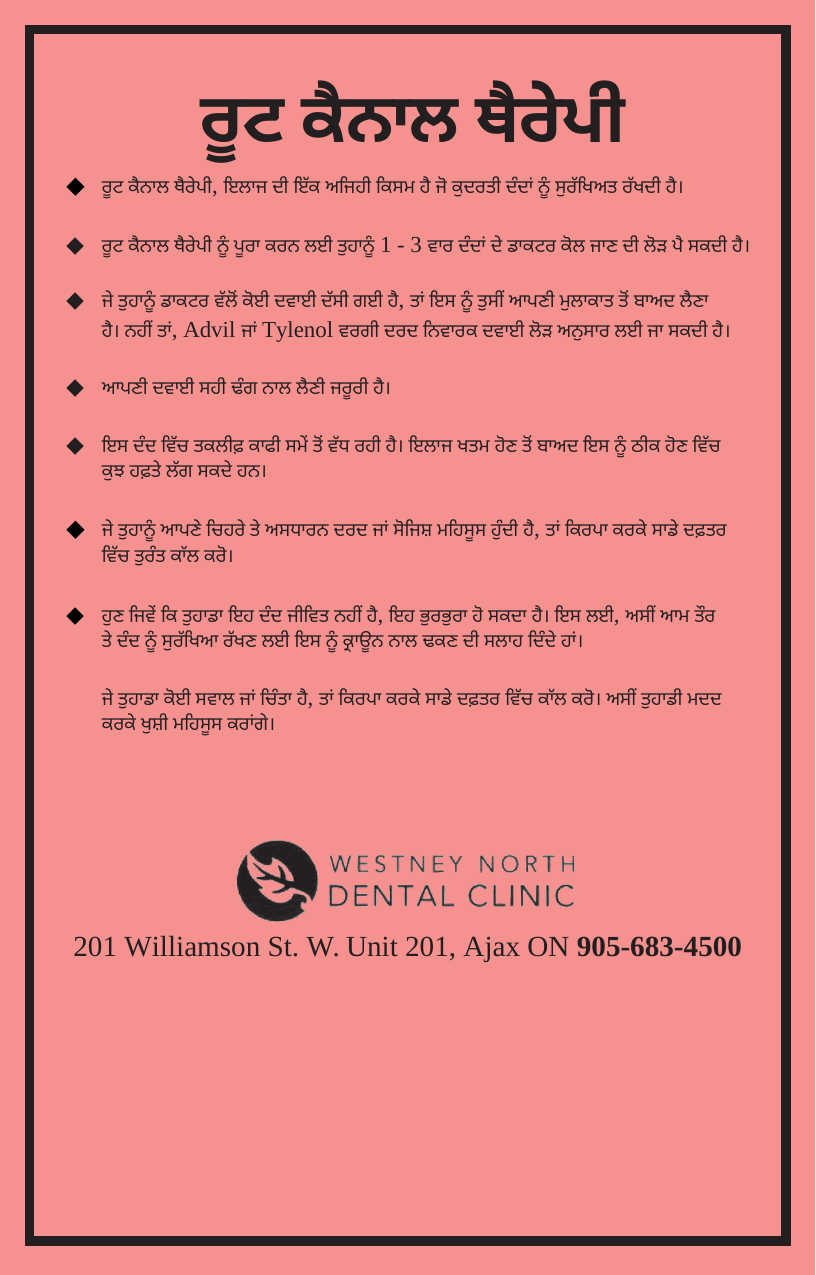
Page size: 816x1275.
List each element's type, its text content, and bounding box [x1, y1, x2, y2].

list ਰੂਟ ਕੈਨਾਲ ਥੈਰੇਪੀ ਨੂੰ ਪੂਰਾ ਕਰਨ ਲਈ ਤੁਹਾਨੂੰ 1 - 3 ਵਾਰ ਦੰਦਾਂ ਦੇ ਡਾਕਟਰ ਕੋਲ ਜਾਣ ਦੀ ਲੋੜ ਪੈ ਸਕਦੀ ਹੈ। [66, 231, 761, 260]
text 201 Williamson St. W. Unit 201, Ajax ON 905-683-4500 [73, 929, 751, 963]
text ਜੇ ਤੁਹਾਡਾ ਕੋਈ ਸਵਾਲ ਜਾਂ ਚਿੰਤਾ ਹੈ, ਤਾਂ ਕਿਰਪਾ ਕਰਕੇ ਸਾਡੇ ਦਫ਼ਤਰ ਵਿੱਚ ਕਾੱਲ ਕਰੋ। ਅਸੀਂ ਤੁਹਾਡੀ ਮਦਦ ਕਰਕੇ ਖੁਸ਼ੀ ਮਹਿਸੂਸ ਕਰਾਂਗੇ। [102, 684, 751, 738]
list ਜੇ ਤੁਹਾਨੂੰ ਆਪਣੇ ਚਿਹਰੇ ਤੇ ਅਸਧਾਰਨ ਦਰਦ ਜਾਂ ਸੋਜਿਸ਼ ਮਹਿਸੂਸ ਹੁੰਦੀ ਹੈ, ਤਾਂ ਕਿਰਪਾ ਕਰਕੇ ਸਾਡੇ ਦਫ਼ਤਰ ਵਿੱਚ ਤੁਰੰਤ ਕਾੱਲ ਕਰੋ। [66, 514, 743, 570]
list ਆਪਣੀ ਦਵਾਈ ਸਹੀ ਢੰਗ ਨਾਲ ਲੈਣੀ ਜਰੂਰੀ ਹੈ। [66, 373, 761, 402]
picture [228, 831, 587, 926]
text ਰੂਟ ਕੈਨਾਲ ਥੈਰੇਪੀ [75, 81, 751, 171]
list ਇਸ ਦੰਦ ਵਿੱਚ ਤਕਲੀਫ਼ ਕਾਫੀ ਸਮੇਂ ਤੋਂ ਵੱਧ ਰਹੀ ਹੈ। ਇਲਾਜ ਖਤਮ ਹੋਣ ਤੋਂ ਬਾਅਦ ਇਸ ਨੂੰ ਠੀਕ ਹੋਣ ਵਿੱਚ ਕੁਝ ਹਫ਼ਤੇ ਲੱਗ ਸਕਦੇ ਹਨ। [66, 431, 732, 485]
list ਰੂਟ ਕੈਨਾਲ ਥੈਰੇਪੀ, ਇਲਾਜ ਦੀ ਇੱਕ ਅਜਿਹੀ ਕਿਸਮ ਹੈ ਜੋ ਕੁਦਰਤੀ ਦੰਦਾਂ ਨੂੰ ਸੁਰੱਖਿਅਤ ਰੱਖਦੀ ਹੈ। [66, 171, 719, 201]
list ਜੇ ਤੁਹਾਨੂੰ ਡਾਕਟਰ ਵੱਲੋਂ ਕੋਈ ਦਵਾਈ ਦੱਸੀ ਗਈ ਹੈ, ਤਾਂ ਇਸ ਨੂੰ ਤੁਸੀਂ ਆਪਣੀ ਮੁਲਾਕਾਤ ਤੋਂ ਬਾਅਦ ਲੈਣਾ ਹੈ। ਨਹੀਂ ਤਾਂ, Advil ਜਾਂ Tylenol ਵਰਗੀ ਦਰਦ ਨਿਵਾਰਕ ਦਵਾਈ ਲੋੜ ਅਨੁਸਾਰ ਲਈ ਜਾ ਸਕਦੀ ਹੈ। [66, 286, 731, 345]
list ਹੁਣ ਜਿਵੇਂ ਕਿ ਤੁਹਾਡਾ ਇਹ ਦੰਦ ਜੀਵਿਤ ਨਹੀਂ ਹੈ, ਇਹ ਭੁਰਭੁਰਾ ਹੋ ਸਕਦਾ ਹੈ। ਇਸ ਲਈ, ਅਸੀਂ ਆਮ ਤੌਰ ਤੇ ਦੰਦ ਨੂੰ ਸੁਰੱਖਿਆ ਰੱਖਣ ਲਈ ਇਸ ਨੂੰ ਕ੍ਰਾਊਨ ਨਾਲ ਢਕਣ ਦੀ ਸਲਾਹ ਦਿੰਦੇ ਹਾਂ। [66, 601, 728, 655]
